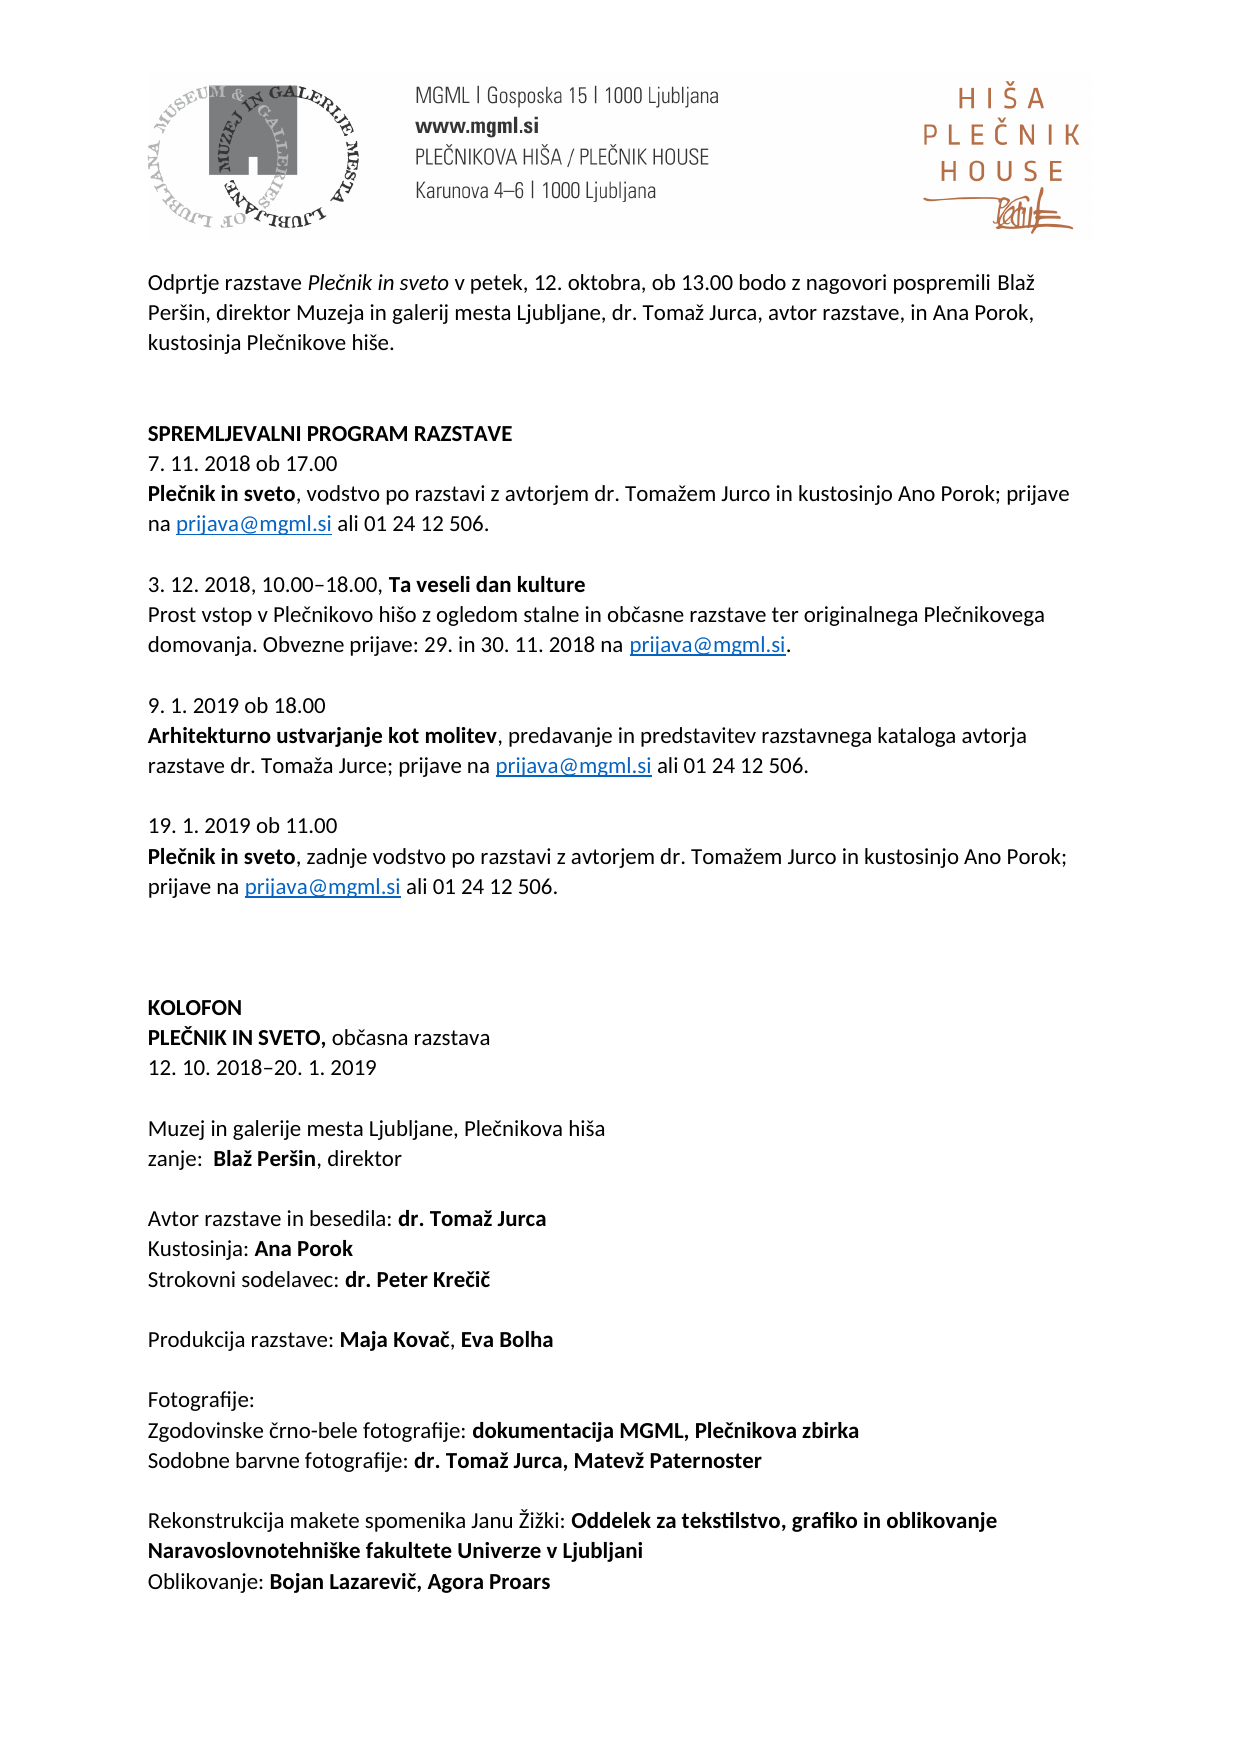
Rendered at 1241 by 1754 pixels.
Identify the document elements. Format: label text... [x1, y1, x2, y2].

text Plečnik in sveto, vodstvo po razstavi z avtorjem dr. Tomažem Jurco in kustosinjo Ano Porok; prijave na prijava@mgml.si ali 01 24 12 506. [148, 479, 1093, 537]
text 9. 1. 2019 ob 18.00 [148, 691, 1093, 719]
text SPREMLJEVALNI PROGRAM RAZSTAVE [148, 419, 1093, 447]
text Zgodovinske črno-bele fotografije: dokumentacija MGML, Plečnikova zbirka [148, 1416, 1093, 1444]
text 7. 11. 2018 ob 17.00 [148, 449, 1093, 477]
text Produkcija razstave: Maja Kovač, Eva Bolha [148, 1325, 1093, 1353]
text 12. 10. 2018–20. 1. 2019 [148, 1053, 1093, 1081]
text Strokovni sodelavec: dr. Peter Krečič [148, 1265, 1093, 1293]
text Odprtje razstave Plečnik in sveto v petek, 12. oktobra, ob 13.00 bodo z nagovori pospremili Blaž Peršin, direktor Muzeja in galerij mesta Ljubljane, dr. Tomaž Jurca, avtor razstave, in Ana Porok, kustosinja Plečnikove hiše. [148, 268, 1093, 356]
text Rekonstrukcija makete spomenika Janu Žižki: Oddelek za tekstilstvo, grafiko in oblikovanje Naravoslovnotehniške fakultete Univerze v Ljubljani [148, 1506, 1093, 1564]
text KOLOFON [148, 993, 1093, 1021]
text Avtor razstave in besedila: dr. Tomaž Jurca [148, 1204, 1093, 1232]
text Fotografije: [148, 1386, 1093, 1413]
text PLEČNIK IN SVETO, občasna razstava [148, 1023, 1093, 1051]
text Sodobne barvne fotografije: dr. Tomaž Jurca, Matevž Paternoster [148, 1446, 1093, 1474]
text 19. 1. 2019 ob 11.00 [148, 812, 1093, 839]
text Arhitekturno ustvarjanje kot molitev, predavanje in predstavitev razstavnega kataloga avtorja razstave dr. Tomaža Jurce; prijave na prijava@mgml.si ali 01 24 12 506. [148, 721, 1093, 779]
text Muzej in galerije mesta Ljubljane, Plečnikova hiša [148, 1114, 1093, 1142]
text 3. 12. 2018, 10.00–18.00, Ta veseli dan kulture [148, 570, 1093, 598]
picture [147, 73, 1093, 240]
text Plečnik in sveto, zadnje vodstvo po razstavi z avtorjem dr. Tomažem Jurco in kustosinjo Ano Porok; prijave na prijava@mgml.si ali 01 24 12 506. [148, 842, 1093, 900]
text Kustosinja: Ana Porok [148, 1234, 1093, 1262]
text Oblikovanje: Bojan Lazarevič, Agora Proars [148, 1567, 1093, 1595]
text zanje: Blaž Peršin, direktor [148, 1144, 1093, 1172]
text Prost vstop v Plečnikovo hišo z ogledom stalne in občasne razstave ter originalnega Plečnikovega domovanja. Obvezne prijave: 30. 11. 2018 na prijava@mgml.si. [148, 600, 1093, 658]
